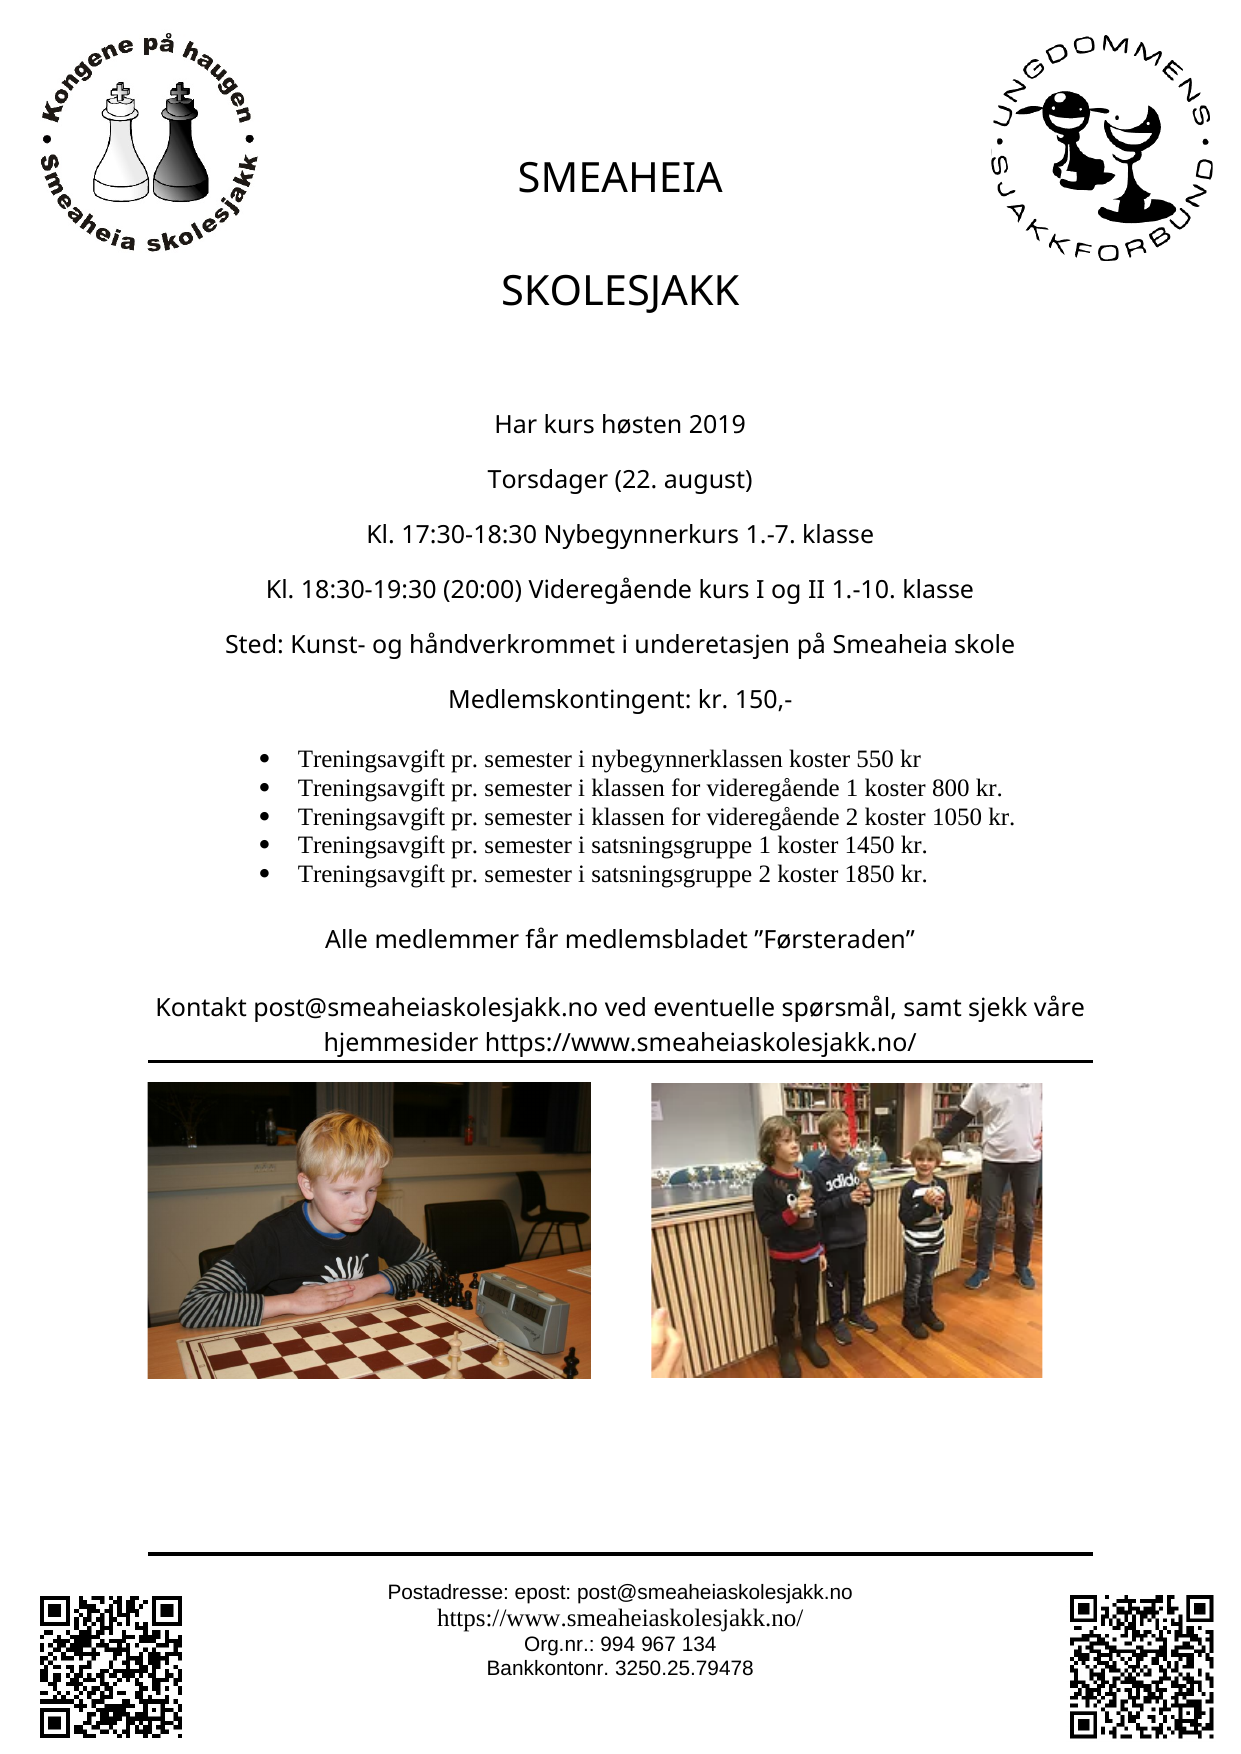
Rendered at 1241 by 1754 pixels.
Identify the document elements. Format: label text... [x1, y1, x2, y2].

picture [29, 23, 268, 261]
text Har kurs høsten 2019 [148, 407, 1093, 441]
list Treningsavgift pr. semester i satsningsgruppe 1 koster 1450 kr. [260, 830, 1093, 859]
text Medlemskontingent: kr. 150,- [148, 681, 1093, 715]
picture [35, 1591, 185, 1742]
text SKOLESJAKK [148, 261, 1093, 318]
picture [991, 35, 1213, 261]
text Kl. 17:30-18:30 Nybegynnerkurs 1.-7. klasse [148, 517, 1093, 551]
text Torsdager (22. august) [148, 462, 1093, 496]
list Treningsavgift pr. semester i satsningsgruppe 2 koster 1850 kr. [260, 859, 1093, 888]
list Treningsavgift pr. semester i klassen for videregående 2 koster 1050 kr. [260, 802, 1093, 830]
picture [651, 1083, 1043, 1378]
text SMEAHEIA [268, 148, 991, 204]
text Alle medlemmer får medlemsbladet ”Førsteraden” [148, 922, 1093, 956]
list Treningsavgift pr. semester i nybegynnerklassen koster 550 kr [260, 744, 1093, 773]
text Sted: Kunst- og håndverkrommet i underetasjen på Smeaheia skole [148, 626, 1093, 661]
text Kontakt post@smeaheiaskolesjakk.no ved eventuelle spørsmål, samt sjekk våre hjemmesider https://www.smeaheiaskolesjakk.no/ [148, 990, 1093, 1060]
text Kl. 18:30-19:30 (20:00) Videregående kurs I og II 1.-10. klasse [148, 572, 1093, 606]
list Treningsavgift pr. semester i klassen for videregående 1 koster 800 kr. [260, 773, 1093, 802]
picture [1066, 1591, 1217, 1742]
picture [147, 1082, 591, 1379]
